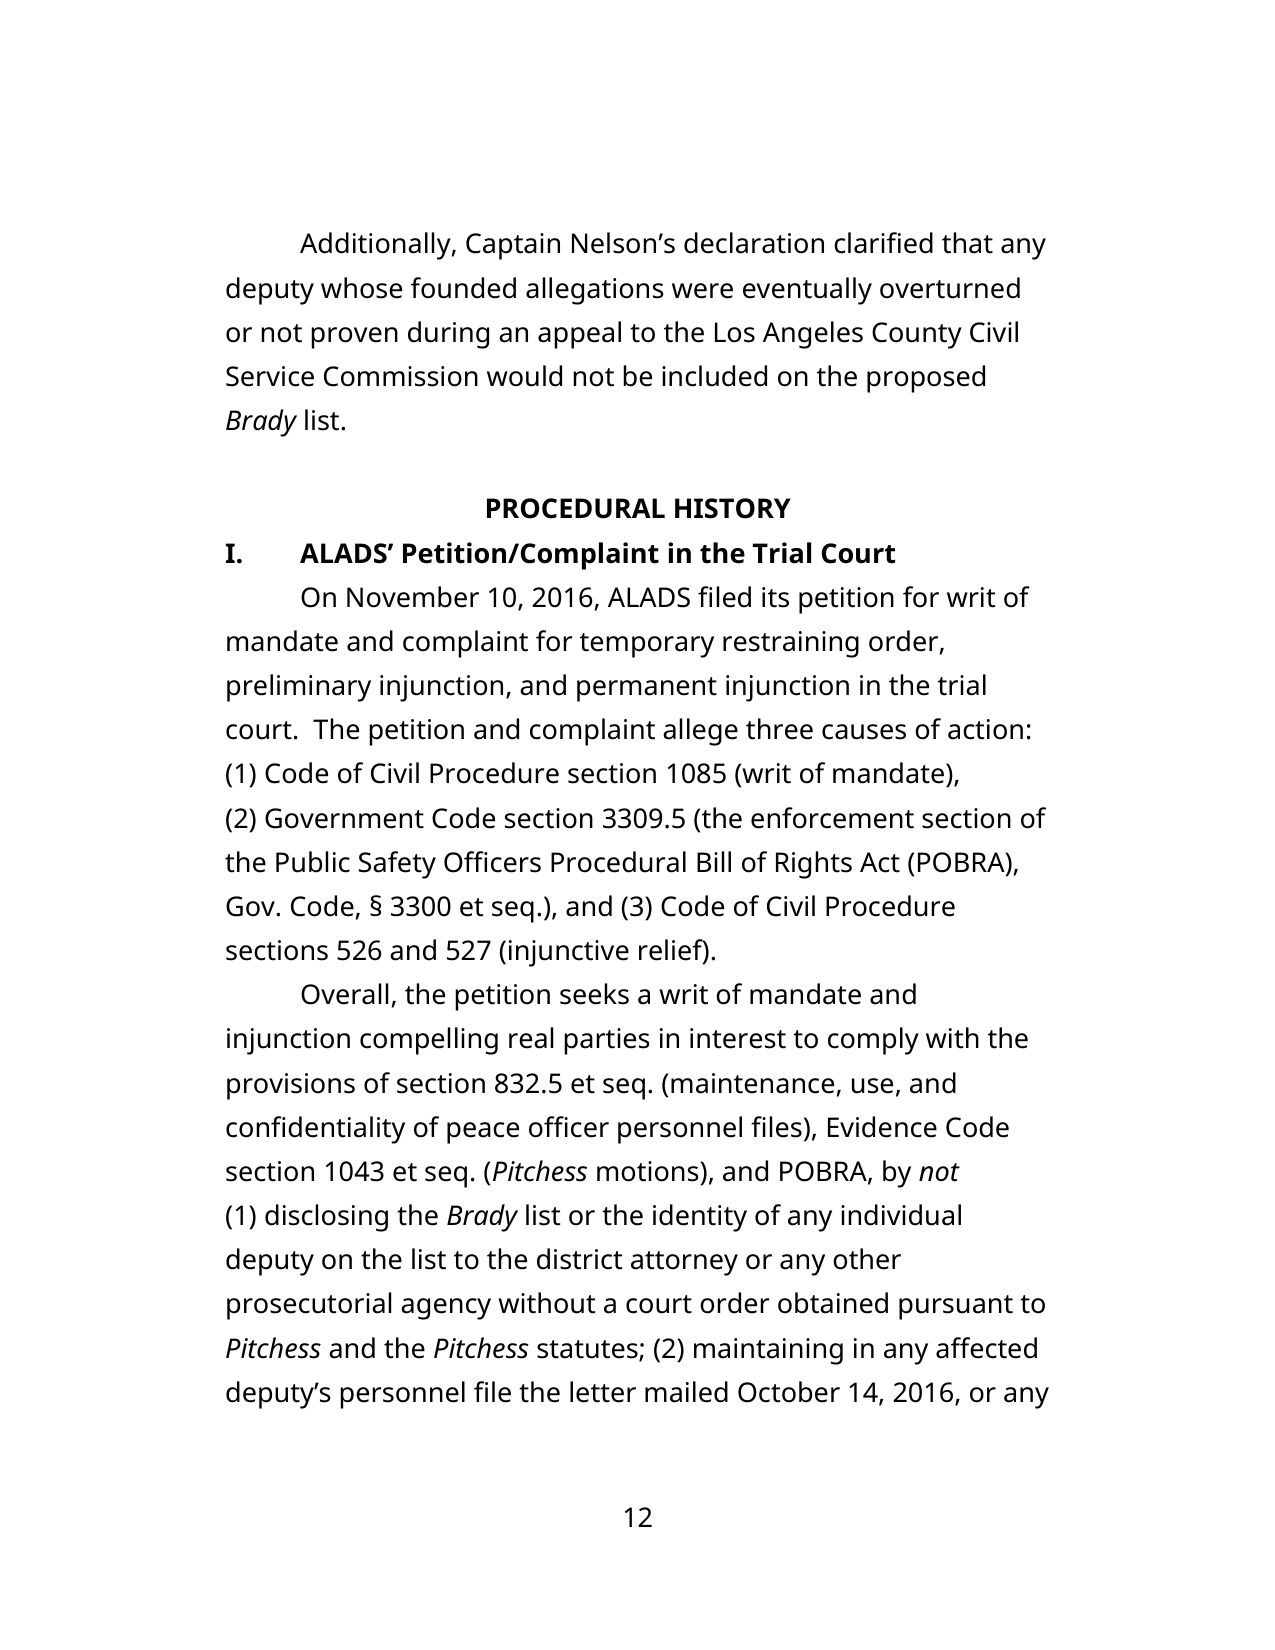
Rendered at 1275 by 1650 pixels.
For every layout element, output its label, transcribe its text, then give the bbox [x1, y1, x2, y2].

text PROCEDURAL HISTORY [225, 490, 1050, 527]
text I. ALADS’ Petition/Complaint in the Trial Court [225, 534, 1050, 571]
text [225, 976, 1050, 1410]
text Additionally, Captain Nelson’s declaration clarified that any deputy whose founded allegations were eventually overturned or not proven during an appeal to the Los Angeles County Civil Service Commission would not be included on the proposed Brady list. [225, 225, 1050, 438]
text On November 10, 2016, ALADS filed its petition for writ of mandate and complaint for temporary restraining order, preliminary injunction, and permanent injunction in the trial court. The petition and complaint allege three causes of action: (1) Code of Civil Procedure section 1085 (writ of mandate), (2) Government Code section 3309.5 (the enforcement section of the Public Safety Officers Procedural Bill of Rights Act (POBRA), Gov. Code, § 3300 et seq.), and (3) Code of Civil Procedure sections 526 and 527 (injunctive relief). [225, 578, 1050, 968]
